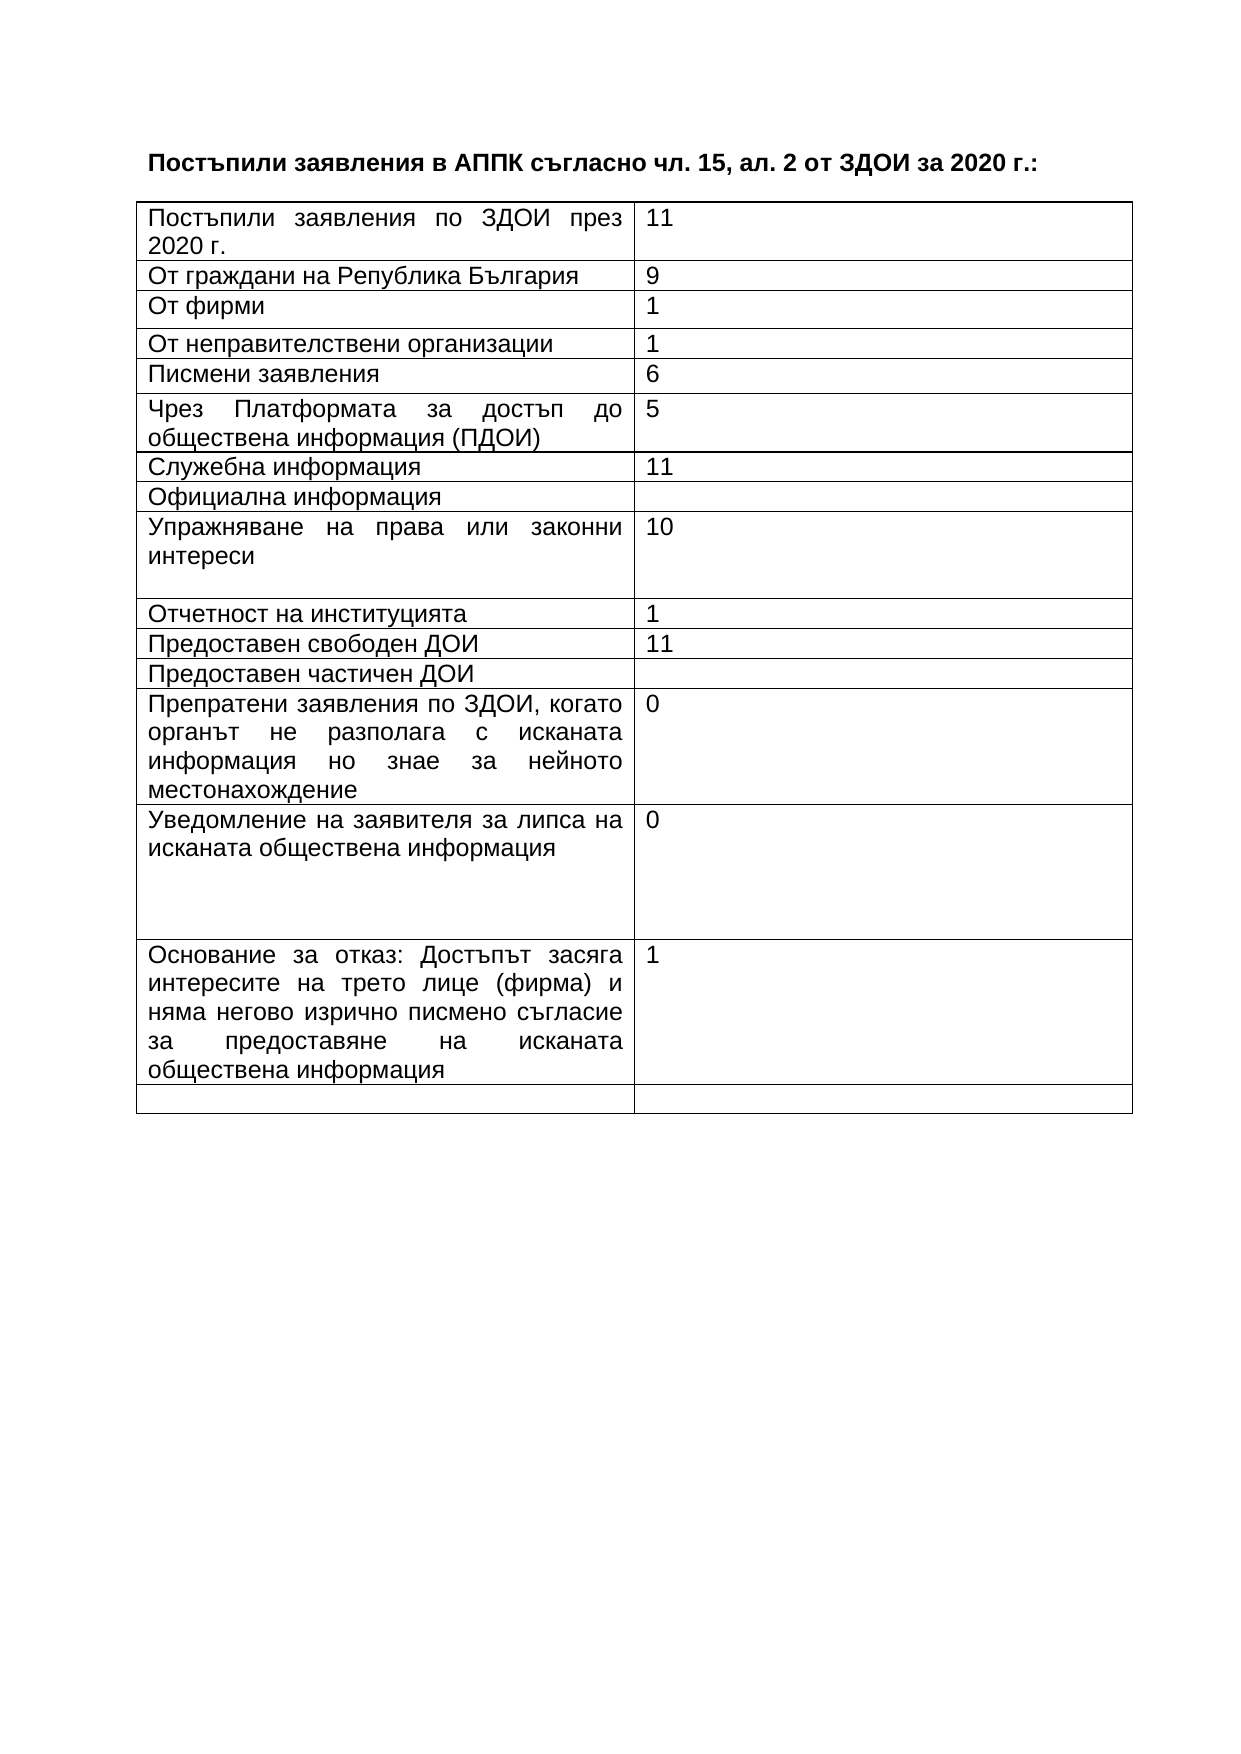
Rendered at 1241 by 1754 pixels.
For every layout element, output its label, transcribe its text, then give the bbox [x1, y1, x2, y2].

table_cell Предоставен частичен ДОИ [137, 659, 634, 688]
table_cell 1 [635, 291, 1132, 328]
table_cell 10 [635, 512, 1132, 598]
table_cell 5 [635, 394, 1132, 451]
table_cell 0 [635, 805, 1132, 939]
table_cell Упражняване на права или законни интереси [137, 512, 634, 598]
table_cell Предоставен свободен ДОИ [137, 629, 634, 658]
table_cell От граждани на Република България [137, 261, 634, 290]
table_header Постъпили заявления по ЗДОИ през 2020 г. [137, 203, 634, 260]
table_cell Писмени заявления [137, 359, 634, 393]
table_cell От неправителствени организации [137, 329, 634, 358]
table_cell [137, 1085, 634, 1113]
table_cell Отчетност на институцията [137, 599, 634, 628]
table_cell Основание за отказ: Достъпът засяга интересите на трето лице (фирма) и няма негово изрично писмено съгласие за предоставяне на исканата обществена информация [137, 940, 634, 1083]
table_cell 1 [635, 599, 1132, 628]
table_cell Служебна информация [137, 453, 634, 481]
text Постъпили заявления в АППК съгласно чл. 15, ал. 2 от ЗДОИ за 2020 г.: [148, 148, 1093, 176]
table_cell Препратени заявления по ЗДОИ, когато органът не разполага с исканата информация но знае за нейното местонахождение [137, 689, 634, 804]
table_cell [635, 659, 1132, 688]
table_cell 0 [635, 689, 1132, 804]
table_header 11 [635, 203, 1132, 260]
table_cell [635, 482, 1132, 511]
table_cell 1 [635, 940, 1132, 1083]
table_cell [635, 1085, 1132, 1113]
table_cell 11 [635, 629, 1132, 658]
table_cell Уведомление на заявителя за липса на исканата обществена информация [137, 805, 634, 939]
table_cell 11 [635, 453, 1132, 481]
table_cell Чрез Платформата за достъп до обществена информация (ПДОИ) [137, 394, 634, 451]
table_cell 9 [635, 261, 1132, 290]
table_cell От фирми [137, 291, 634, 328]
table_cell 6 [635, 359, 1132, 393]
table_cell Официална информация [137, 482, 634, 511]
table_cell 1 [635, 329, 1132, 358]
